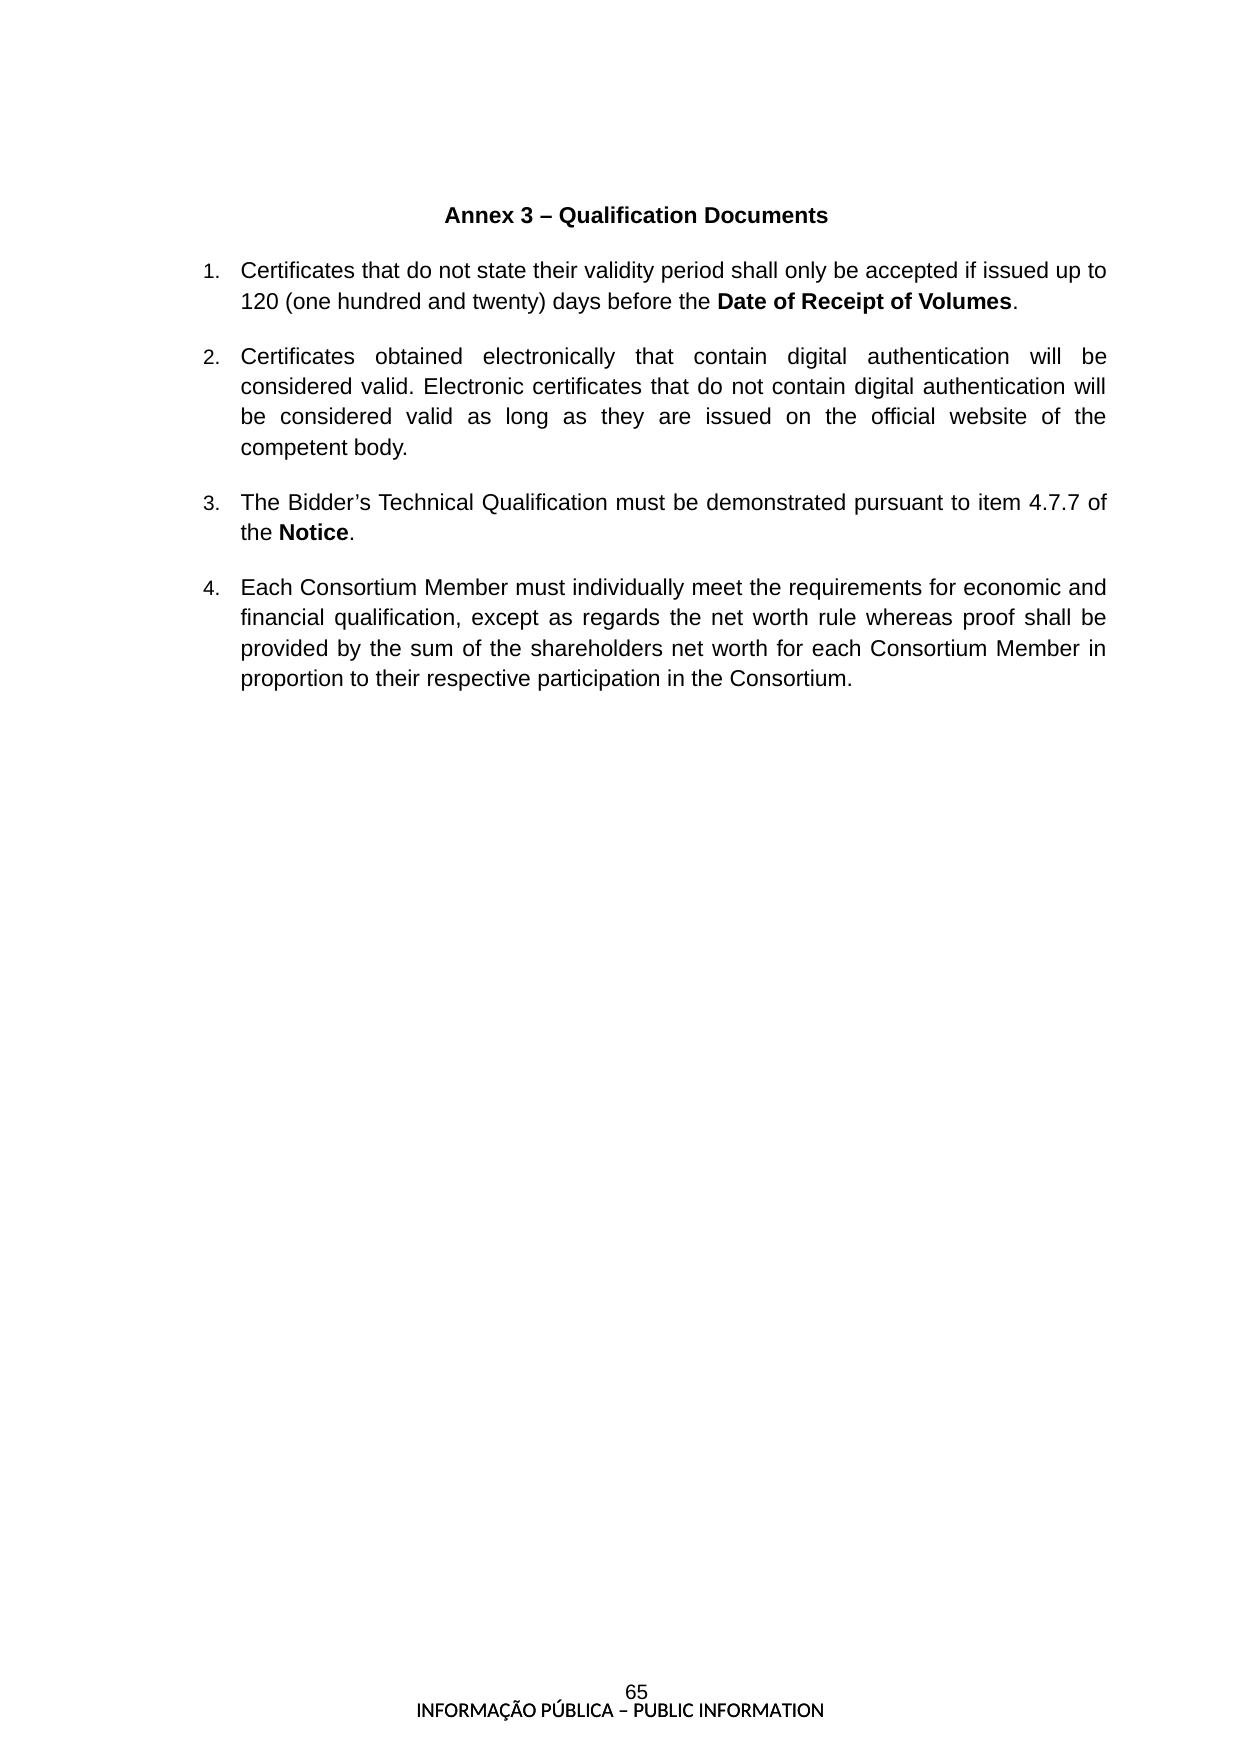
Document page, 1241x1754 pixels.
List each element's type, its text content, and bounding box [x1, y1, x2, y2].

list The Bidder’s Technical Qualification must be demonstrated pursuant to item 4.7.7 of the Notice. [203, 489, 1107, 545]
list Certificates obtained electronically that contain digital authentication will be considered valid. Electronic certificates that do not contain digital authentication will be considered valid as long as they are issued on the official website of the competent body. [203, 343, 1107, 460]
text Annex 3 – Qualification Documents [165, 202, 1107, 228]
list Certificates that do not state their validity period shall only be accepted if issued up to 120 (one hundred and twenty) days before the Date of Receipt of Volumes. [203, 257, 1107, 314]
list Each Consortium Member must individually meet the requirements for economic and financial qualification, except as regards the net worth rule whereas proof shall be provided by the sum of the shareholders net worth for each Consortium Member in proportion to their respective participation in the Consortium. [203, 574, 1107, 691]
